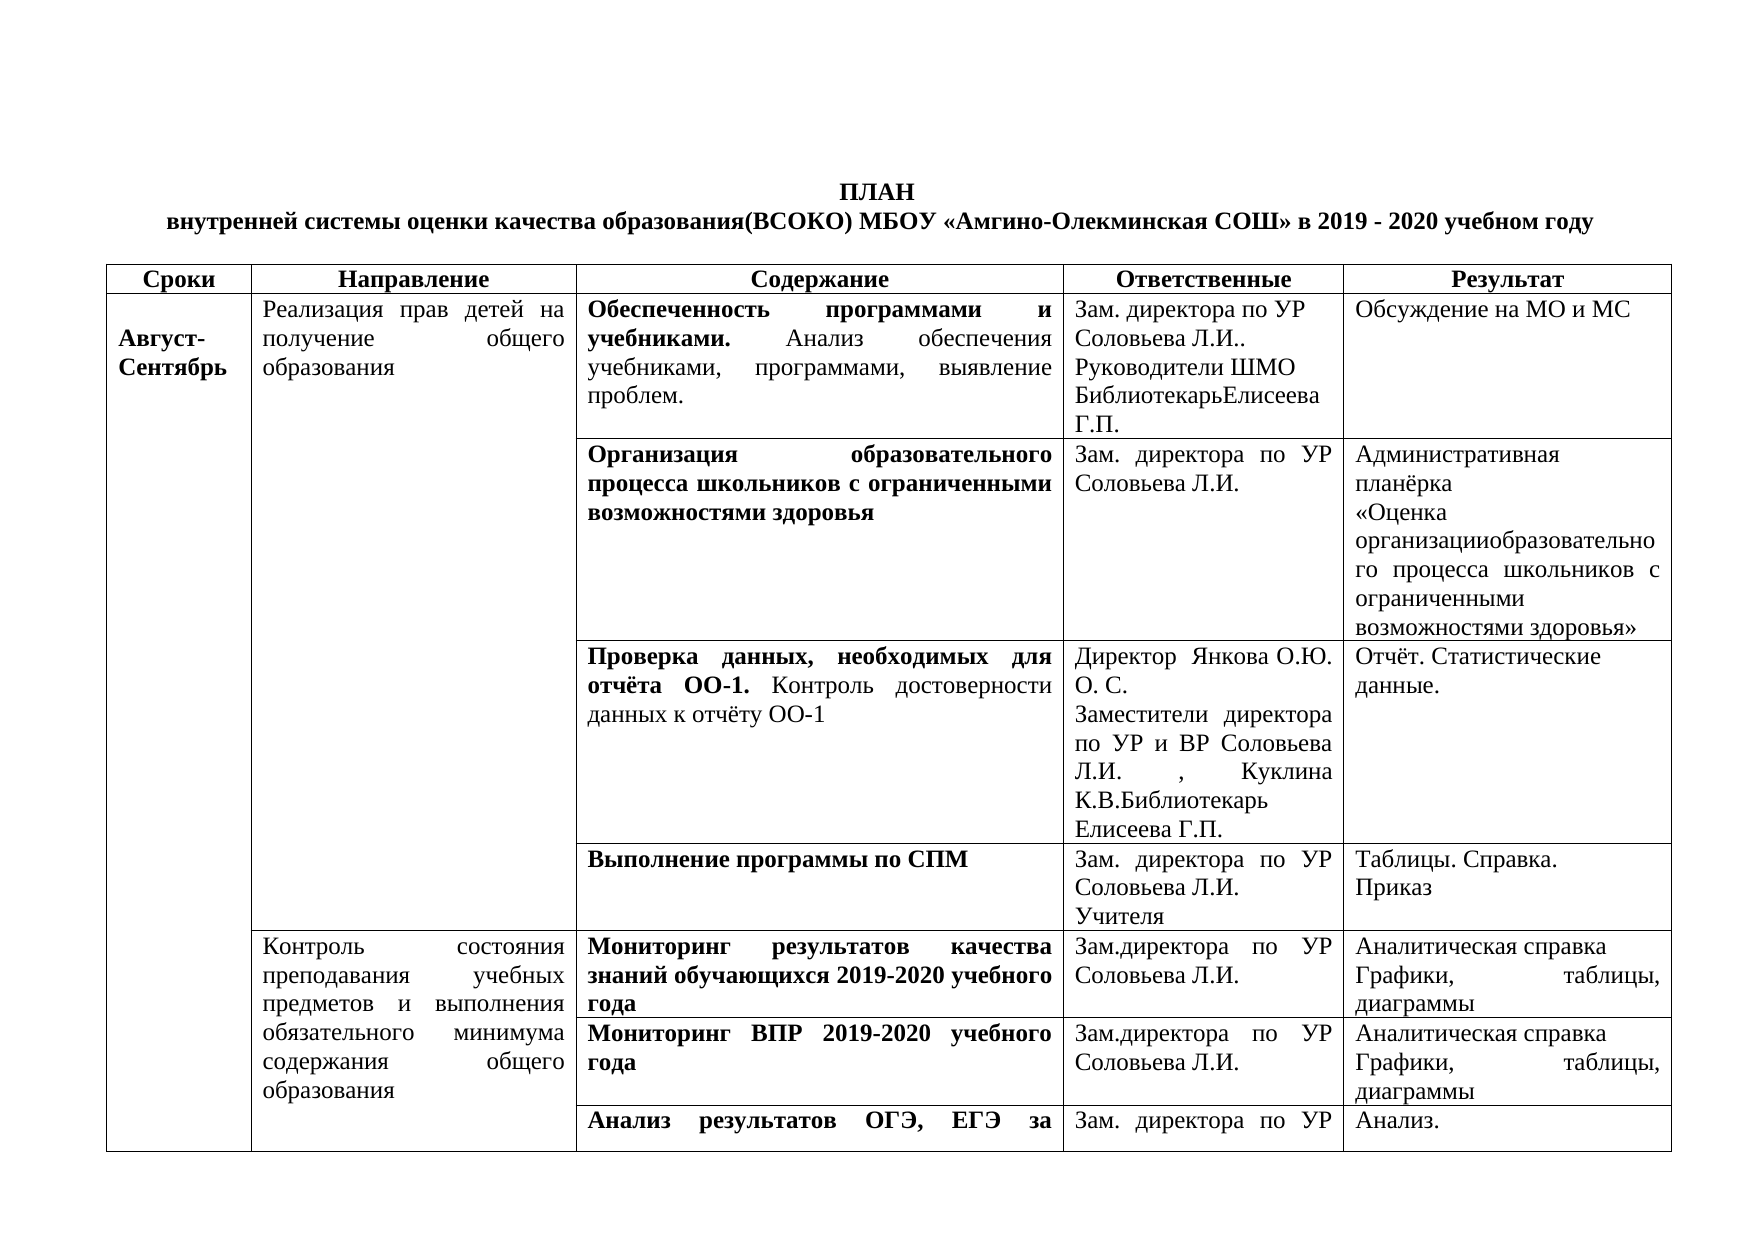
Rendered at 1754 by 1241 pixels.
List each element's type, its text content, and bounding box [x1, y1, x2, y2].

table_cell Обеспеченность программами и учебниками. Анализ обеспечения учебниками, программами, выявление проблем. [577, 294, 1063, 438]
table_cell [1064, 1106, 1343, 1151]
table_cell Таблицы. Справка. Приказ [1344, 844, 1671, 930]
table_header Направление [252, 265, 576, 293]
text ПЛАН [118, 177, 1636, 206]
table_cell Реализация прав детей на получение общего образования [252, 294, 576, 930]
table_header Содержание [577, 265, 1063, 293]
table_cell Анализ. Педсовет [1344, 1106, 1671, 1151]
table_cell Контроль состояния преподавания учебных предметов и выполнения обязательного минимума содержания общего образования [252, 931, 576, 1151]
table_cell Зам. директора по УР Соловьева Л.И. [1064, 439, 1343, 640]
table_cell Организация образовательного процесса школьников с ограниченными возможностями здоровья [577, 439, 1063, 640]
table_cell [577, 1106, 1063, 1151]
table_cell Зам.директора по УР Соловьева Л.И. [1064, 931, 1343, 1017]
table_cell Мониторинг результатов качества знаний обучающихся 2019-2020 учебного года [577, 931, 1063, 1017]
table_cell Зам. директора по УР Соловьева Л.И. Учителя [1064, 844, 1343, 930]
table_cell Проверка данных, необходимых для отчёта ОО-1. Контроль достоверности данных к отчёту ОО-1 [577, 641, 1063, 843]
text внутренней системы оценки качества образования(ВСОКО) МБОУ «Амгино-Олекминская СОШ» в 2019 - 2020 учебном году [118, 206, 1636, 235]
table_cell Зам.директора по УР Соловьева Л.И. [1064, 1018, 1343, 1104]
table_header Сроки [107, 265, 251, 293]
table_cell Мониторинг ВПР 2019-2020 учебного года [577, 1018, 1063, 1104]
table_cell Аналитическая справка Графики, таблицы, диаграммы [1344, 1018, 1671, 1104]
table_cell Отчёт. Статистические данные. [1344, 641, 1671, 843]
table_cell Аналитическая справка Графики, таблицы, диаграммы [1344, 931, 1671, 1017]
table_cell Выполнение программы по СПМ [577, 844, 1063, 930]
table_cell Директор Янкова О.Ю. О. С. Заместители директора по УР и ВР Соловьева Л.И. , Куклина К.В.Библиотекарь Елисеева Г.П. [1064, 641, 1343, 843]
table_cell Август- Сентябрь [107, 294, 251, 1151]
table_header Ответственные [1064, 265, 1343, 293]
table_header Результат [1344, 265, 1671, 293]
table_cell Административная планёрка «Оценка организацииобразовательного процесса школьников с ограниченными возможностями здоровья» [1344, 439, 1671, 640]
table_cell Зам. директора по УР Соловьева Л.И.. Руководители ШМО БиблиотекарьЕлисеева Г.П. [1064, 294, 1343, 438]
table_cell Обсуждение на МО и МС [1344, 294, 1671, 438]
